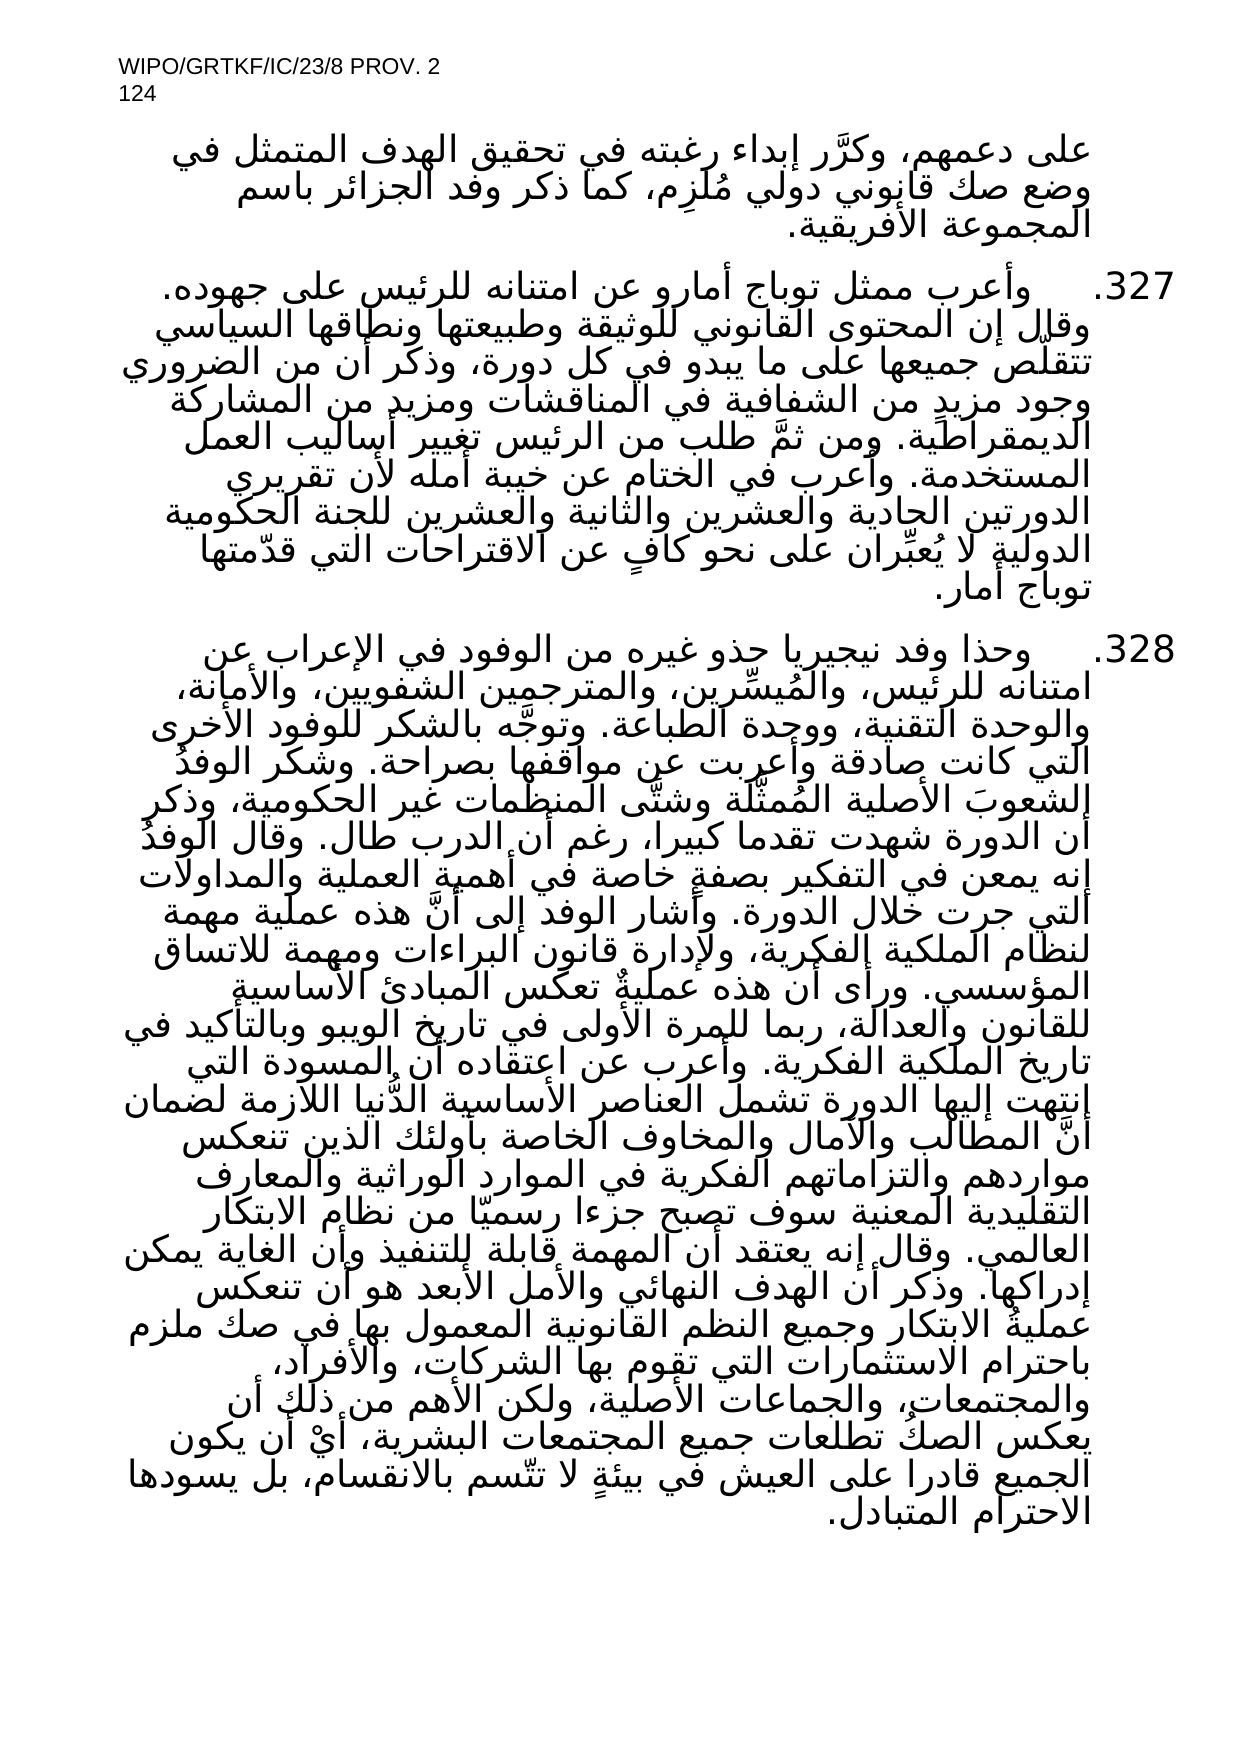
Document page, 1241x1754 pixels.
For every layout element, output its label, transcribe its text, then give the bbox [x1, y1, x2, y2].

text وحذا وفد نيجيريا حذو غيره من الوفود في الإعراب عن امتنانه للرئيس، والمُيسِّرين، والمترجمين الشفويين، والأمانة، والوحدة التقنية، ووحدة الطباعة. وتوجَّه بالشكر للوفود الأخرى التي كانت صادقة وأعربت عن مواقفها بصراحة. وشكر الوفدُ الشعوبَ الأصلية المُمثَّلة وشتَّى المنظمات غير الحكومية، وذكر أن الدورة شهدت تقدما كبيرا، رغم أن الدرب طال. وقال الوفدُ إنه يمعن في التفكير بصفةٍ خاصة في أهمية العملية والمداولات التي جرت خلال الدورة. وأشار الوفد إلى أنَّ هذه عملية مهمة لنظام الملكية الفكرية، ولإدارة قانون البراءات ومهمة للاتساق المؤسسي. ورأى أن هذه عمليةٌ تعكس المبادئ الأساسية للقانون والعدالة، ربما للمرة الأولى في تاريخ الويبو وبالتأكيد في تاريخ الملكية الفكرية. وأعرب عن اعتقاده أن المسودة التي انتهت إليها الدورة تشمل العناصر الأساسية الدُّنيا اللازمة لضمان أنَّ المطالب والآمال والمخاوف الخاصة بأولئك الذين تنعكس مواردهم والتزاماتهم الفكرية في الموارد الوراثية والمعارف التقليدية المعنية سوف تصبح جزءا رسميّا من نظام الابتكار العالمي. وقال إنه يعتقد أن المهمة قابلة للتنفيذ وأن الغاية يمكن إدراكها. وذكر أن الهدف النهائي والأمل الأبعد هو أن تنعكس عمليةُ الابتكار وجميع النظم القانونية المعمول بها في صك ملزم باحترام الاستثمارات التي تقوم بها الشركات، والأفراد، والمجتمعات، والجماعات الأصلية، ولكن الأهم من ذلك أن يعكس الصكُ تطلعات جميع المجتمعات البشرية، أيْ أن يكون الجميع قادرا على العيش في بيئةٍ لا تتّسم بالانقسام، بل يسودها الاحترام المتبادل. [118, 632, 1092, 1532]
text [118, 132, 1092, 245]
text وأعرب ممثل توباج أمارو عن امتنانه للرئيس على جهوده. وقال إن المحتوى القانوني للوثيقة وطبيعتها ونطاقها السياسي تتقلّص جميعها على ما يبدو في كل دورة، وذكر أن من الضروري وجود مزيدٍ من الشفافية في المناقشات ومزيد من المشاركة الديمقراطية. ومن ثمَّ طلب من الرئيس تغيير أساليب العمل المستخدمة. وأعرب في الختام عن خيبة أمله لأن تقريري الدورتين الحادية والعشرين والثانية والعشرين للجنة الحكومية الدولية لا يُعبِّران على نحو كافٍ عن الاقتراحات التي قدّمتها توباج أمار. [118, 270, 1092, 607]
